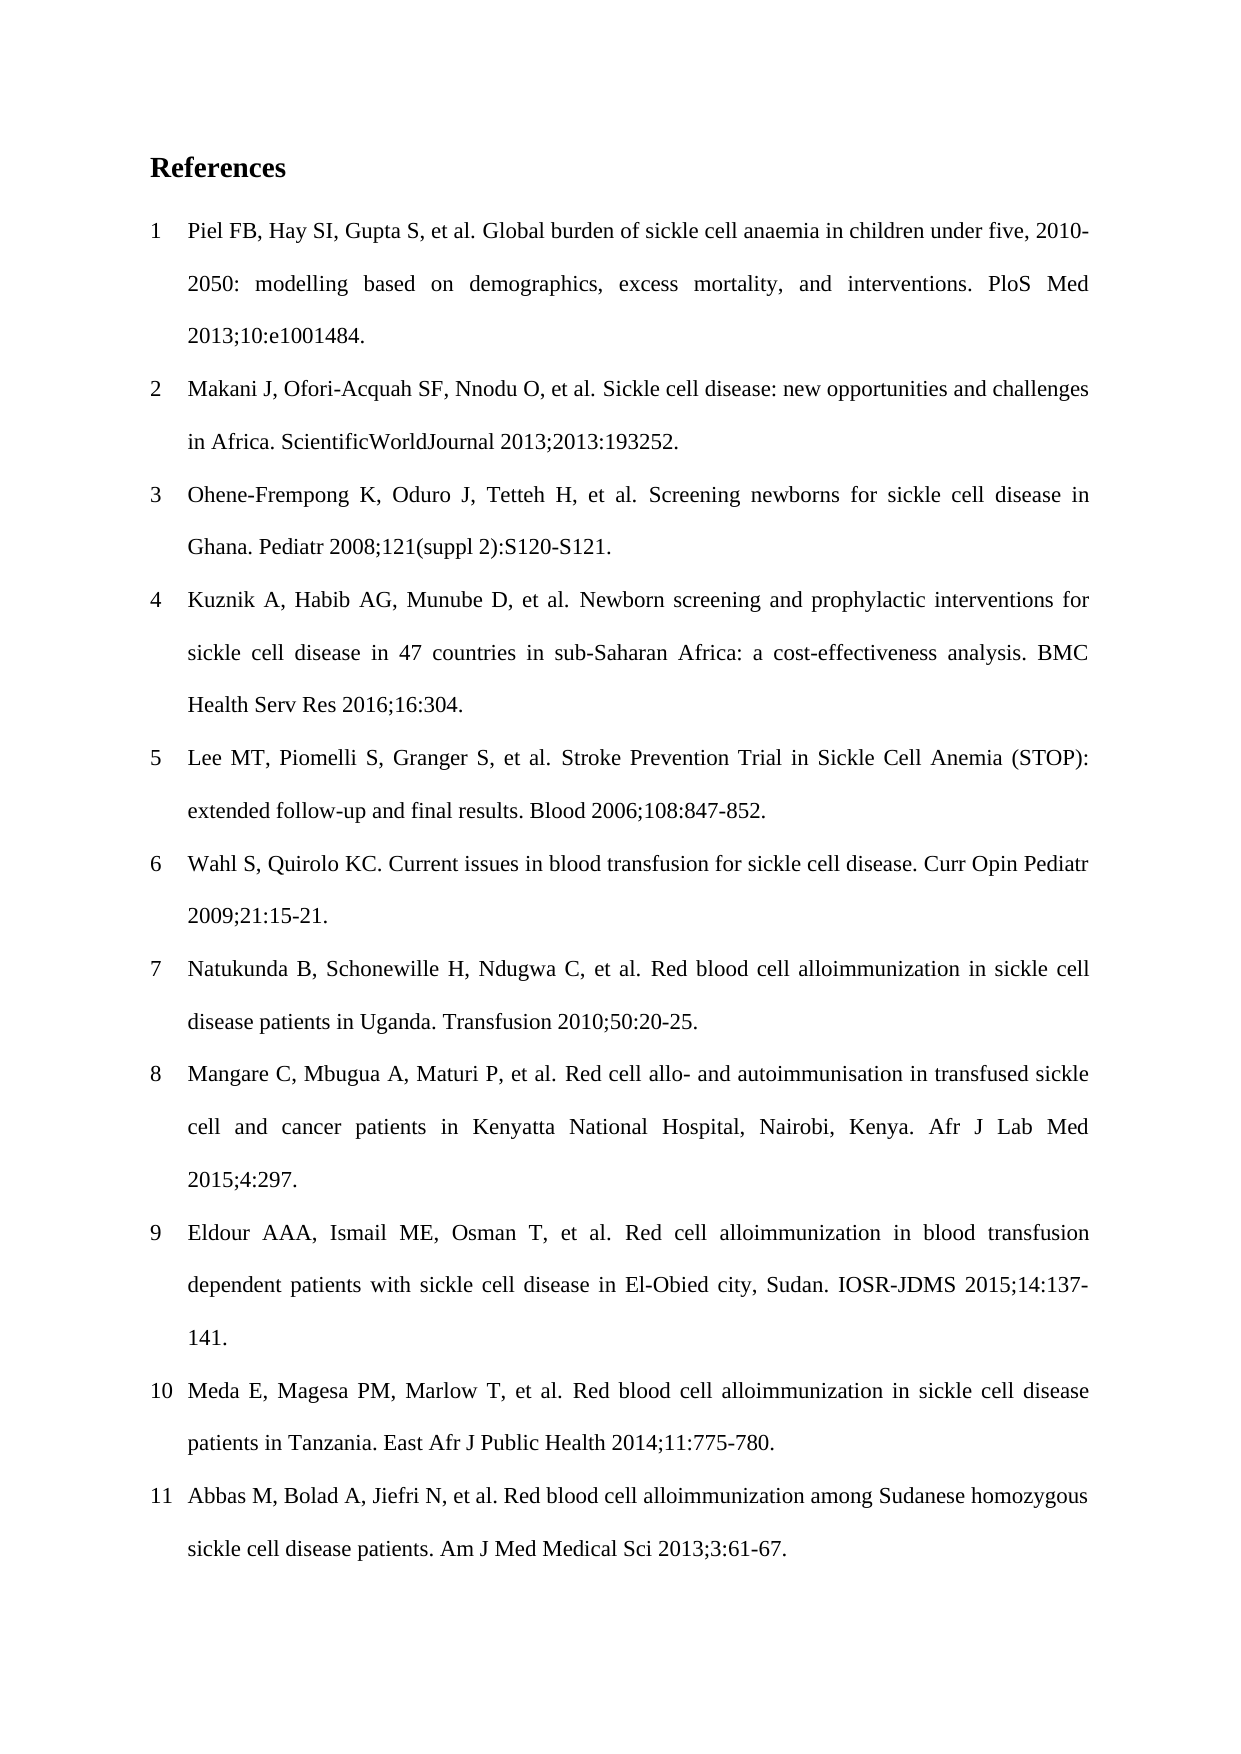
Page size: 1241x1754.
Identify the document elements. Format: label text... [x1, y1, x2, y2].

list Makani J, Ofori-Acquah SF, Nnodu O, et al. Sickle cell disease: new opportunities and challenges in Africa. ScientificWorldJournal 2013;2013:193252. [150, 375, 1090, 454]
list Meda E, Magesa PM, Marlow T, et al. Red blood cell alloimmunization in sickle cell disease patients in Tanzania. East Afr J Public Health 2014;11:775-780. [150, 1377, 1090, 1456]
list Piel FB, Hay SI, Gupta S, et al. Global burden of sickle cell anaemia in children under five, 2010-2050: modelling based on demographics, excess mortality, and interventions. PloS Med 2013;10:e1001484. [150, 217, 1090, 349]
list Wahl S, Quirolo KC. Current issues in blood transfusion for sickle cell disease. Curr Opin Pediatr 2009;21:15-21. [150, 849, 1090, 929]
list Lee MT, Piomelli S, Granger S, et al. Stroke Prevention Trial in Sickle Cell Anemia (STOP): extended follow-up and final results. Blood 2006;108:847-852. [150, 744, 1090, 823]
list Abbas M, Bolad A, Jiefri N, et al. Red blood cell alloimmunization among Sudanese homozygous sickle cell disease patients. Am J Med Medical Sci 2013;3:61-67. [150, 1482, 1090, 1561]
list Natukunda B, Schonewille H, Ndugwa C, et al. Red blood cell alloimmunization in sickle cell disease patients in Uganda. Transfusion 2010;50:20-25. [150, 955, 1090, 1034]
list Ohene-Frempong K, Oduro J, Tetteh H, et al. Screening newborns for sickle cell disease in Ghana. Pediatr 2008;121(suppl 2):S120-S121. [150, 481, 1090, 560]
list Mangare C, Mbugua A, Maturi P, et al. Red cell allo- and autoimmunisation in transfused sickle cell and cancer patients in Kenyatta National Hospital, Nairobi, Kenya. Afr J Lab Med 2015;4:297. [150, 1060, 1090, 1192]
text References [150, 150, 1090, 183]
list Eldour AAA, Ismail ME, Osman T, et al. Red cell alloimmunization in blood transfusion dependent patients with sickle cell disease in El-Obied city, Sudan. IOSR-JDMS 2015;14:137-141. [150, 1218, 1090, 1350]
list Kuznik A, Habib AG, Munube D, et al. Newborn screening and prophylactic interventions for sickle cell disease in 47 countries in sub-Saharan Africa: a cost-effectiveness analysis. BMC Health Serv Res 2016;16:304. [150, 586, 1090, 718]
